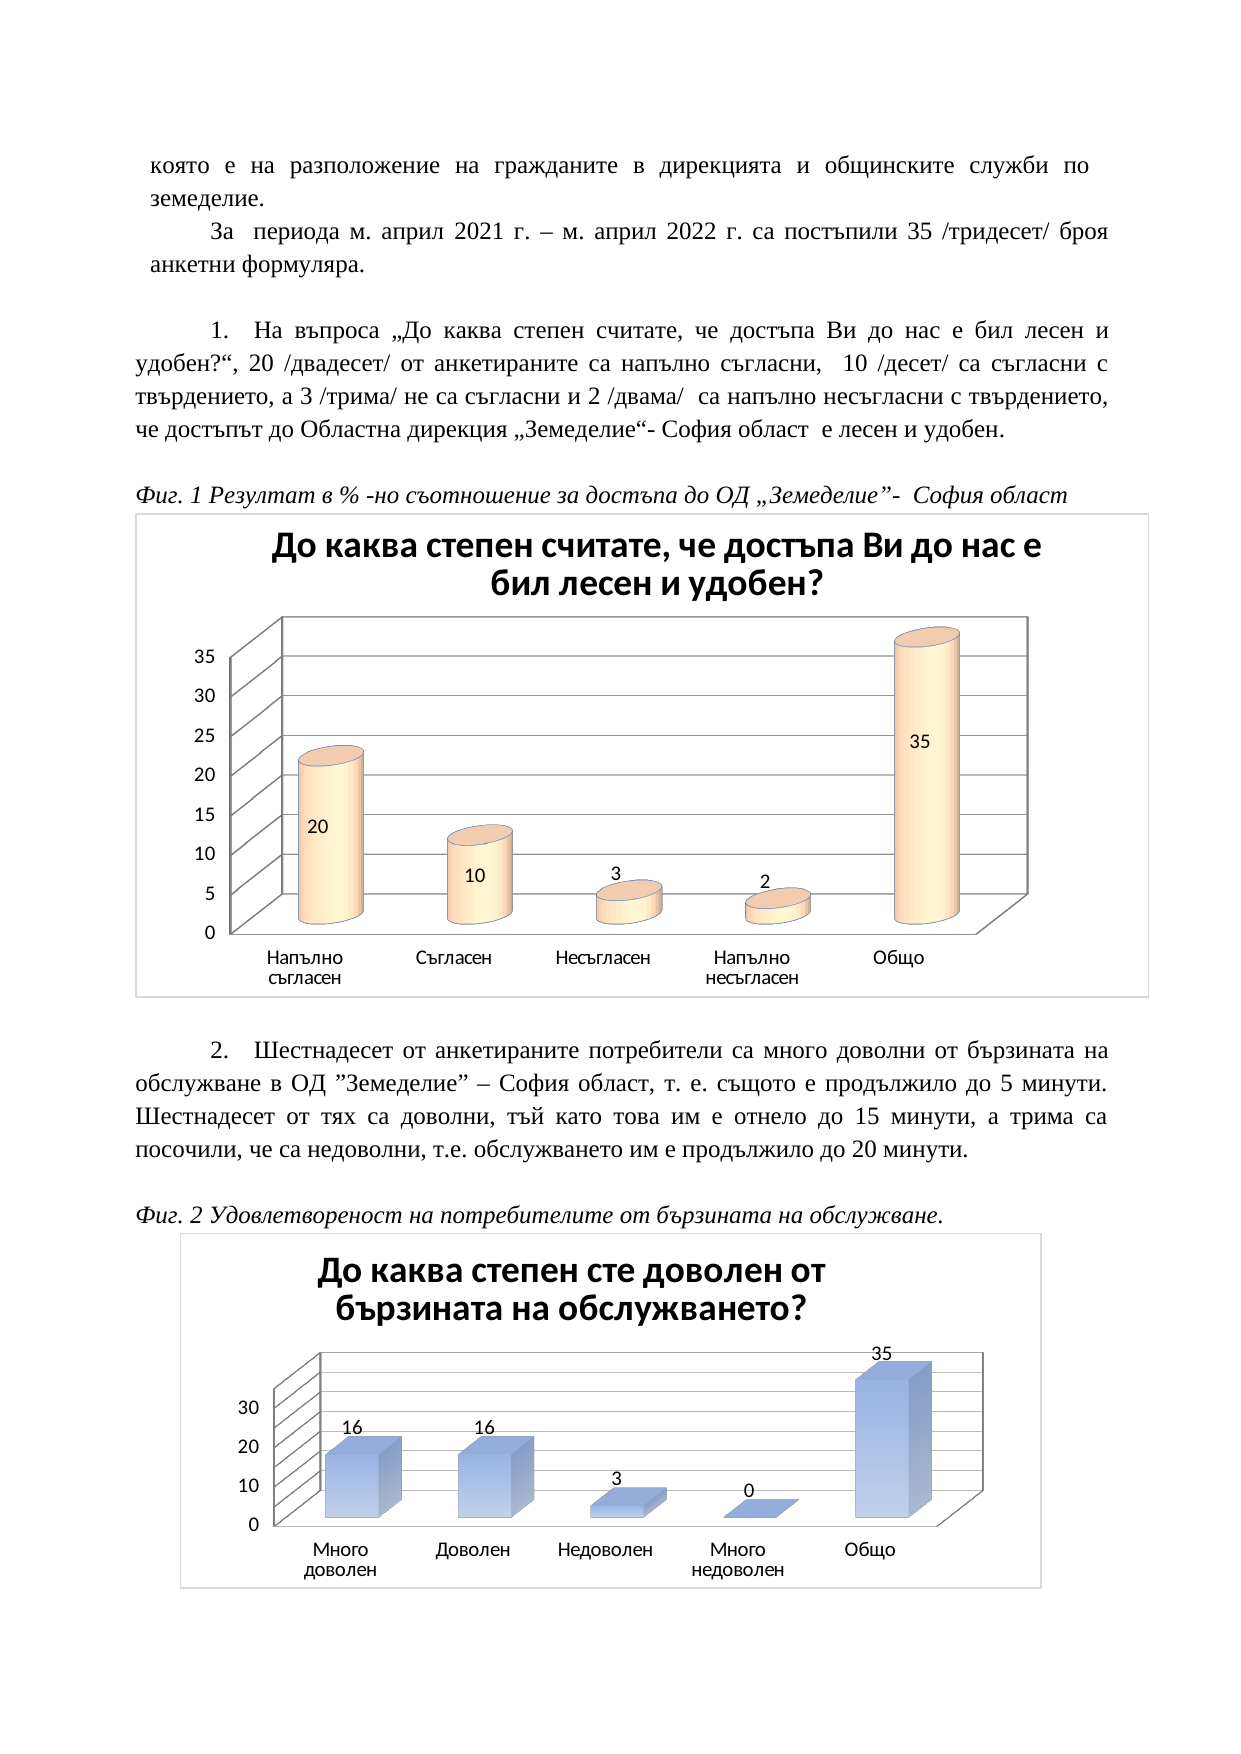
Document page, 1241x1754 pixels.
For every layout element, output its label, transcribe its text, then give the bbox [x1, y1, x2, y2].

list Фиг. 2 Удовлетвореност на потребителите от бързината на обслужване. [135, 1200, 1110, 1229]
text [150, 150, 1090, 212]
list Фиг. 1 Резултат в % -но съотношение за достъпа до ОД „Земеделие”- София област [135, 480, 1110, 509]
list Шестнадесет от анкетираните потребители са много доволни от бързината на обслужване в ОД ”Земеделие” – София област, т. е. същото е продължило до 5 минути. Шестнадесет от тях са доволни, тъй като това им е отнело до 15 минути, а трима са посочили, че са недоволни, т.е. обслужването им е продължило до 20 минути. [135, 1035, 1110, 1163]
text За периода м. април 2021 г. – м. април 2022 г. са постъпили 35 /тридесет/ броя анкетни формуляра. [150, 216, 1110, 278]
list На въпроса „До каква степен считате, че достъпа Ви до нас е бил лесен и удобен?“, 20 /двадесет/ от анкетираните са напълно съгласни, 10 /десет/ са съгласни с твърдението, а 3 /трима/ не са съгласни и 2 /двама/ са напълно несъгласни с твърдението, че достъпът до Областна дирекция „Земеделие“- София област е лесен и удобен. [135, 315, 1110, 443]
